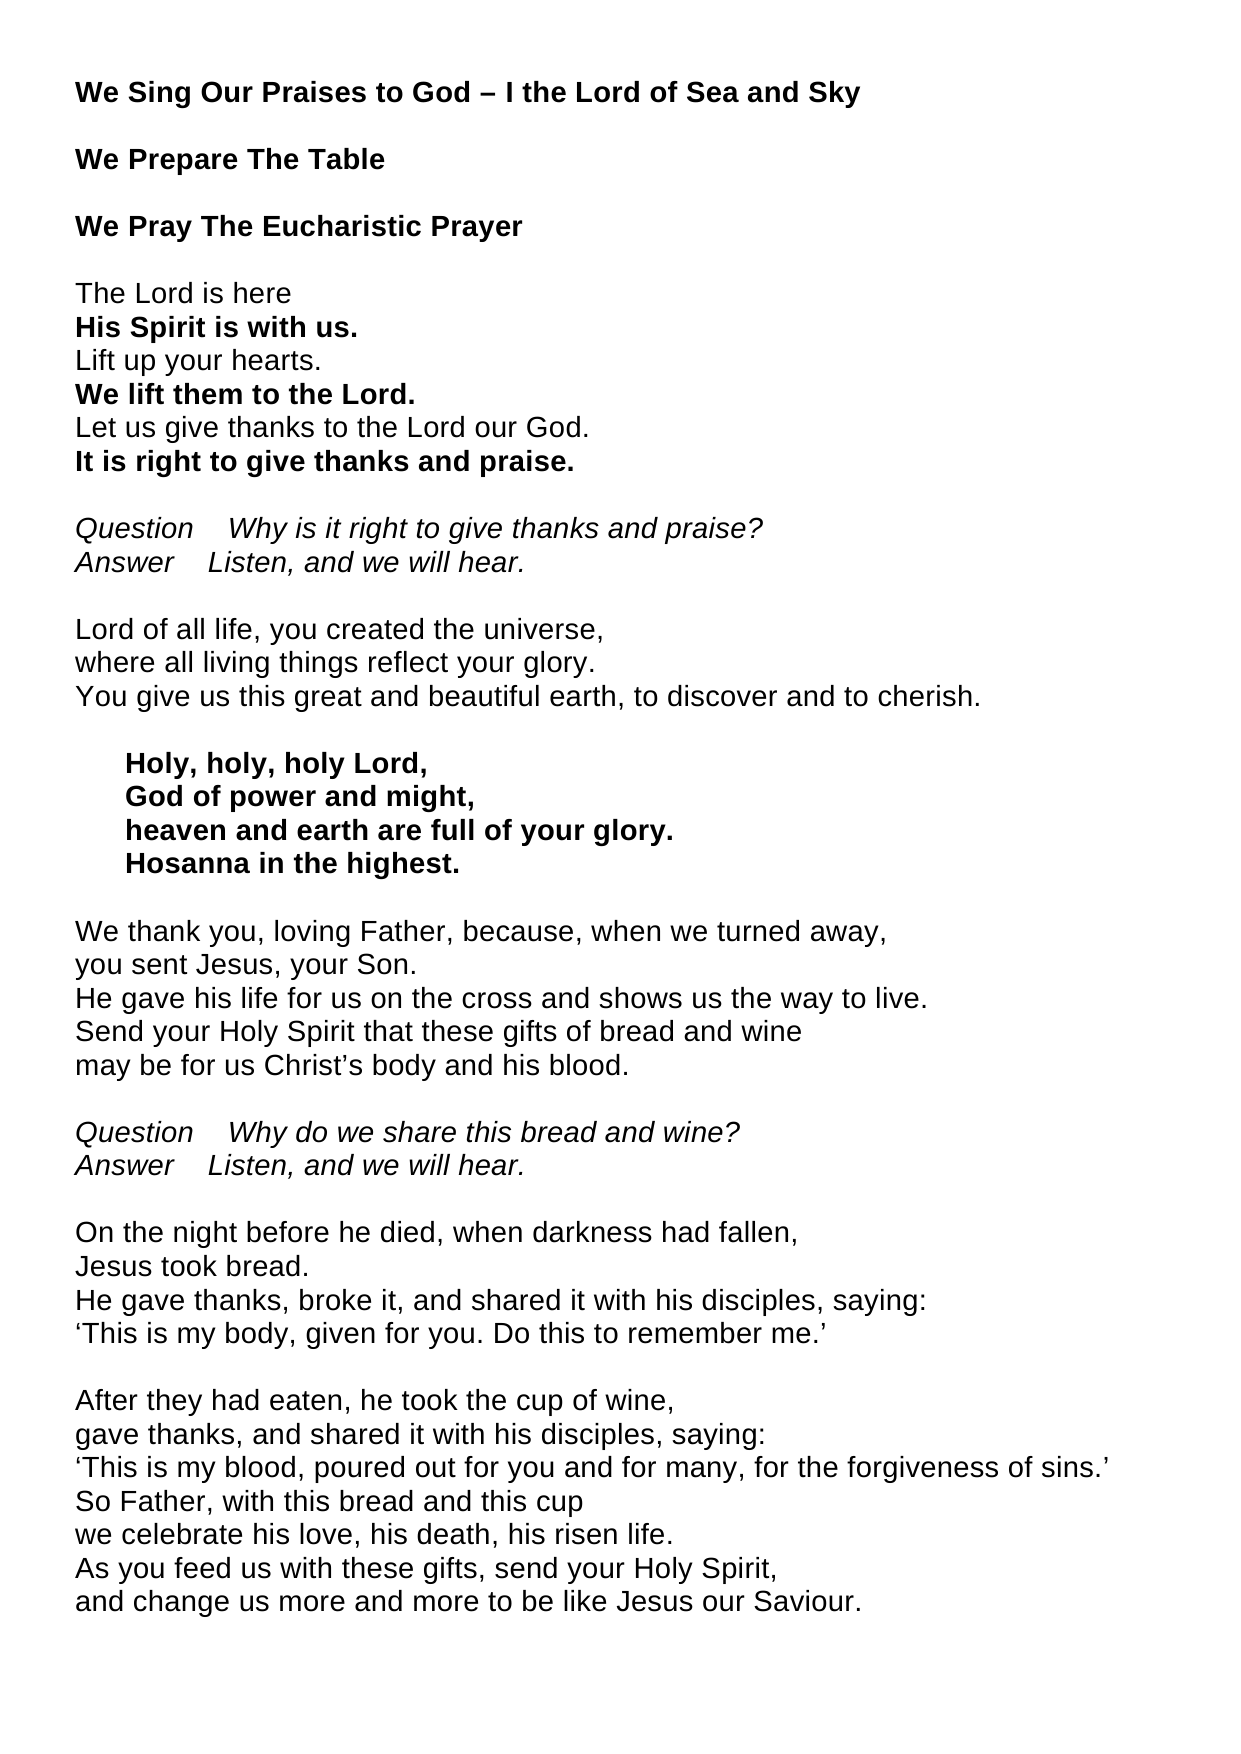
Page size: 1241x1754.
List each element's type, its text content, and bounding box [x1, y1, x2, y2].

text may be for us Christ’s body and his blood. [75, 1048, 1165, 1081]
text Answer Listen, and we will hear. [75, 544, 1165, 578]
text As you feed us with these gifts, send your Holy Spirit, [75, 1551, 1165, 1584]
text We Prepare The Table [75, 142, 1165, 176]
text He gave his life for us on the cross and shows us the way to live. [75, 981, 1165, 1014]
text After they had eaten, he took the cup of wine, [75, 1383, 1165, 1417]
text ‘This is my body, given for you. Do this to remember me.’ [75, 1316, 1165, 1349]
text Holy, holy, holy Lord, [125, 746, 1165, 779]
text you sent Jesus, your Son. [75, 947, 1165, 981]
subtitle We Sing Our Praises to God – I the Lord of Sea and Sky [75, 75, 1165, 108]
text and change us more and more to be like Jesus our Saviour. [75, 1584, 1165, 1618]
text His Spirit is with us. [75, 310, 1165, 343]
text You give us this great and beautiful earth, to discover and to cherish. [75, 679, 1165, 712]
text The Lord is here [75, 276, 1165, 310]
text where all living things reflect your glory. [75, 645, 1165, 679]
text Send your Holy Spirit that these gifts of bread and wine [75, 1014, 1165, 1048]
text Hosanna in the highest. [125, 846, 1165, 880]
text So Father, with this bread and this cup [75, 1484, 1165, 1517]
text Question Why do we share this bread and wine? [75, 1115, 1165, 1148]
text On the night before he died, when darkness had fallen, [75, 1215, 1165, 1249]
text Lift up your hearts. [75, 343, 1165, 377]
text Jesus took bread. [75, 1249, 1165, 1282]
text gave thanks, and shared it with his disciples, saying: [75, 1417, 1165, 1450]
text heaven and earth are full of your glory. [125, 813, 1165, 846]
text God of power and might, [125, 779, 1165, 813]
text we celebrate his love, his death, his risen life. [75, 1517, 1165, 1551]
text Lord of all life, you created the universe, [75, 612, 1165, 645]
text ‘This is my blood, poured out for you and for many, for the forgiveness of sins.’ [75, 1450, 1165, 1484]
text We lift them to the Lord. [75, 377, 1165, 410]
text He gave thanks, broke it, and shared it with his disciples, saying: [75, 1282, 1165, 1316]
text It is right to give thanks and praise. [75, 444, 1165, 477]
text Question Why is it right to give thanks and praise? [75, 511, 1165, 544]
text Answer Listen, and we will hear. [75, 1148, 1165, 1182]
text We Pray The Eucharistic Prayer [75, 209, 1165, 243]
text Let us give thanks to the Lord our God. [75, 410, 1165, 444]
text We thank you, loving Father, because, when we turned away, [75, 913, 1165, 947]
